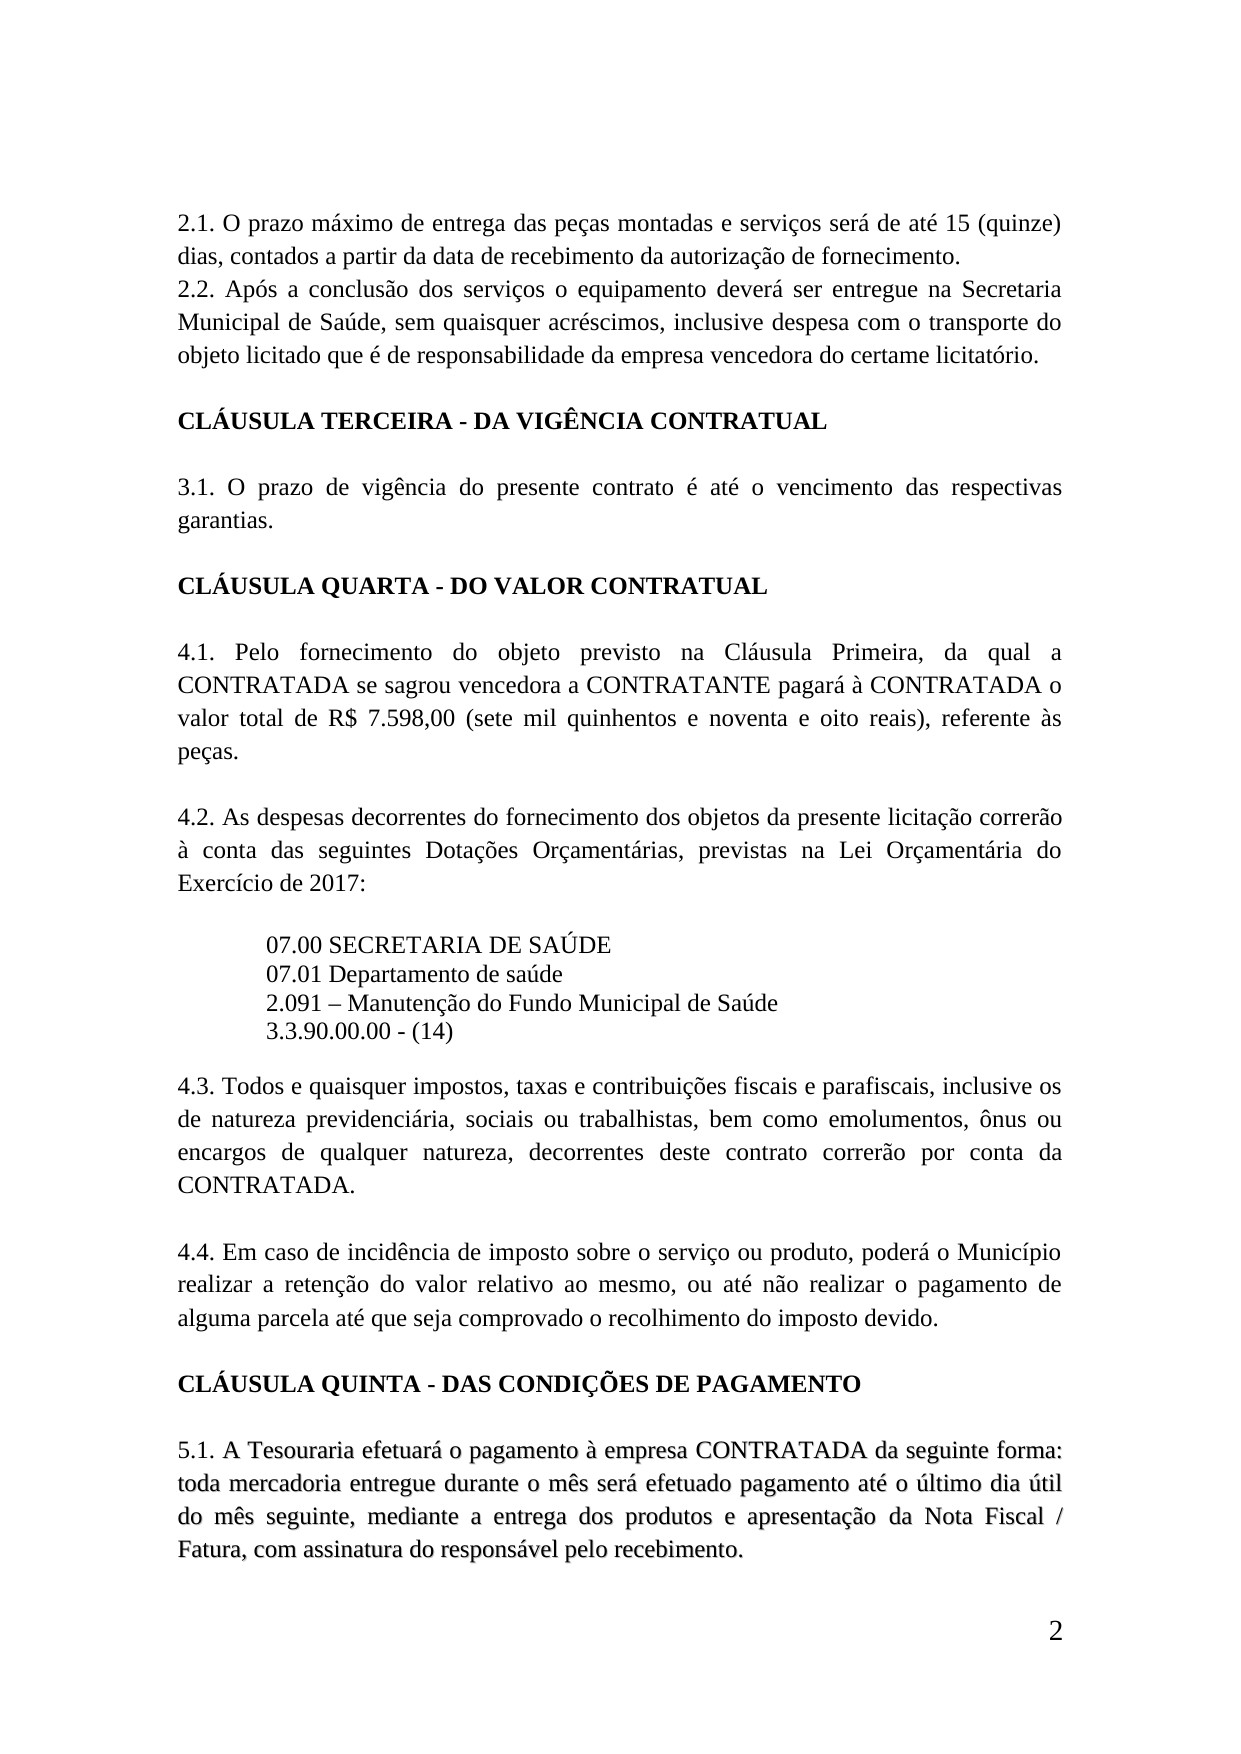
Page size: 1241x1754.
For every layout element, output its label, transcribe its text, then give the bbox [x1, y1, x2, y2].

text CLÁUSULA QUINTA - DAS CONDIÇÕES DE PAGAMENTO [177, 1369, 1063, 1397]
text 3.1. O prazo de vigência do presente contrato é até o vencimento das respectivas garantias. [177, 472, 1063, 534]
text 2.2. Após a conclusão dos serviços o equipamento deverá ser entregue na Secretaria Municipal de Saúde, sem quaisquer acréscimos, inclusive despesa com o transporte do objeto licitado que é de responsabilidade da empresa vencedora do certame licitatório. [177, 274, 1063, 369]
text 4.2. As despesas decorrentes do fornecimento dos objetos da presente licitação correrão à conta das seguintes Dotações Orçamentárias, previstas na Lei Orçamentária do Exercício de 2017: [177, 802, 1063, 897]
text 2.091 – Manutenção do Fundo Municipal de Saúde [266, 988, 1063, 1016]
text CLÁUSULA TERCEIRA - DA VIGÊNCIA CONTRATUAL [177, 406, 1063, 435]
text 4.1. Pelo fornecimento do objeto previsto na Cláusula Primeira, da qual a CONTRATADA se sagrou vencedora a CONTRATANTE pagará à CONTRATADA o valor total de R$ 7.598,00 (sete mil quinhentos e noventa e oito reais), referente às peças. [177, 637, 1063, 765]
text 07.01 Departamento de saúde [266, 959, 1063, 988]
text 4.3. Todos e quaisquer impostos, taxas e contribuições fiscais e parafiscais, inclusive os de natureza previdenciária, sociais ou trabalhistas, bem como emolumentos, ônus ou encargos de qualquer natureza, decorrentes deste contrato correrão por conta da CONTRATADA. [177, 1071, 1063, 1199]
text 5.1. A Tesouraria efetuará o pagamento à empresa CONTRATADA da seguinte forma: toda mercadoria entregue durante o mês será efetuado pagamento até o último dia útil do mês seguinte, mediante a entrega dos produtos e apresentação da Nota Fiscal / Fatura, com assinatura do responsável pelo recebimento. [177, 1435, 1063, 1562]
text CLÁUSULA QUARTA - DO VALOR CONTRATUAL [177, 571, 1063, 600]
text 07.00 SECRETARIA DE SAÚDE [266, 930, 1063, 959]
text 2.1. O prazo máximo de entrega das peças montadas e serviços será de até 15 (quinze) dias, contados a partir da data de recebimento da autorização de fornecimento. [177, 208, 1063, 270]
text 3.3.90.00.00 - (14) [266, 1016, 1063, 1045]
text 4.4. Em caso de incidência de imposto sobre o serviço ou produto, poderá o Município realizar a retenção do valor relativo ao mesmo, ou até não realizar o pagamento de alguma parcela até que seja comprovado o recolhimento do imposto devido. [177, 1237, 1063, 1331]
